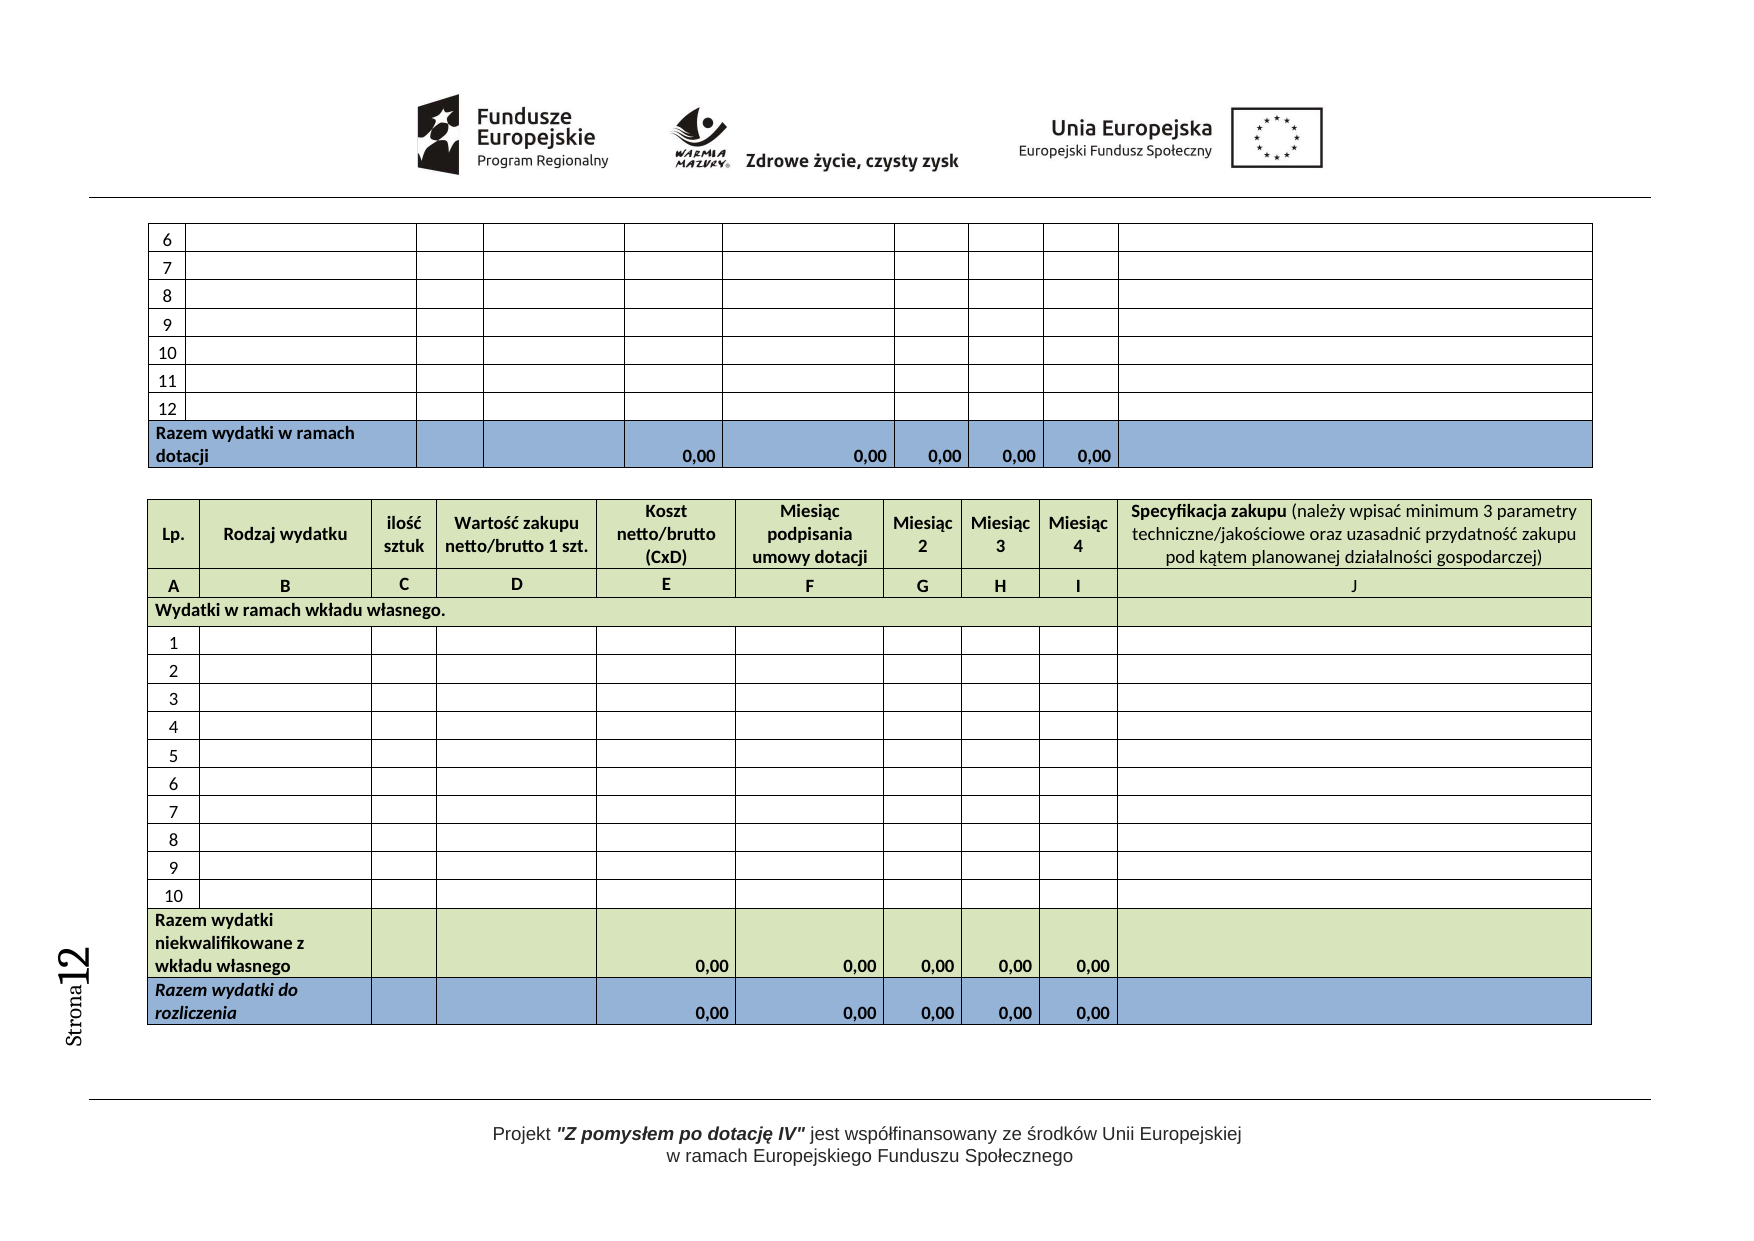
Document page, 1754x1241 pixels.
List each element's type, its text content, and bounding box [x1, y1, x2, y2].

table_cell [200, 768, 371, 795]
table_cell [1040, 796, 1117, 823]
table_cell [962, 880, 1039, 907]
table_cell H [962, 569, 1039, 597]
table_cell [1040, 880, 1117, 907]
table_cell [200, 712, 371, 739]
table_cell [884, 880, 961, 907]
table_header Wartość zakupu netto/brutto 1 szt. [437, 500, 596, 568]
table_cell [625, 280, 722, 307]
table_cell [736, 768, 883, 795]
table_cell [597, 880, 735, 907]
table_cell [962, 796, 1039, 823]
table_cell [437, 768, 596, 795]
table_cell 8 [149, 280, 185, 307]
table_cell [1044, 337, 1118, 364]
table_cell 0,00 [625, 421, 722, 467]
table_cell [895, 393, 968, 420]
table_cell [186, 393, 416, 420]
table_cell B [200, 569, 371, 597]
table_cell D [437, 569, 596, 597]
table_cell 0,00 [1040, 909, 1117, 977]
table_cell [186, 224, 416, 251]
table_cell [884, 712, 961, 739]
table_cell [437, 824, 596, 851]
table_cell [962, 740, 1039, 767]
table_cell [1118, 627, 1591, 654]
table_cell [1118, 880, 1591, 907]
table_cell [417, 393, 483, 420]
table_cell [484, 224, 624, 251]
table_cell [1119, 421, 1592, 467]
table_cell [437, 880, 596, 907]
picture [397, 73, 1343, 195]
table_cell [372, 684, 436, 711]
table_header Miesiąc podpisania umowy dotacji [736, 500, 883, 568]
table_cell 10 [149, 337, 185, 364]
table_cell [723, 252, 894, 279]
table_cell [1119, 280, 1592, 307]
table_cell [200, 740, 371, 767]
table_cell 7 [149, 252, 185, 279]
table_cell [736, 655, 883, 682]
table_cell [723, 337, 894, 364]
table_cell 0,00 [884, 978, 961, 1024]
table_cell F [736, 569, 883, 597]
table_cell [417, 365, 483, 392]
table_cell [1040, 655, 1117, 682]
table_cell 0,00 [723, 421, 894, 467]
table_cell G [884, 569, 961, 597]
table_cell C [372, 569, 436, 597]
table_cell [1044, 252, 1118, 279]
table_header Miesiąc 2 [884, 500, 961, 568]
table_cell [1044, 393, 1118, 420]
table_cell 6 [149, 224, 185, 251]
table_cell [417, 280, 483, 307]
table_cell [736, 852, 883, 879]
table_cell [200, 824, 371, 851]
table_cell [417, 337, 483, 364]
table_header Koszt netto/brutto (CxD) [597, 500, 735, 568]
table_cell [969, 224, 1043, 251]
table_cell 0,00 [597, 978, 735, 1024]
table_cell [1118, 740, 1591, 767]
table_cell [1040, 627, 1117, 654]
table_cell Razem wydatki do rozliczenia [148, 978, 371, 1024]
table_cell [1119, 365, 1592, 392]
table_cell [895, 280, 968, 307]
table_cell [1040, 740, 1117, 767]
table_cell 0,00 [597, 909, 735, 977]
table_cell [417, 309, 483, 336]
table_cell 4 [148, 712, 199, 739]
table_cell [1119, 309, 1592, 336]
table_cell 0,00 [969, 421, 1043, 467]
table_cell [484, 309, 624, 336]
table_cell [186, 252, 416, 279]
table_cell Razem wydatki w ramach dotacji [149, 421, 416, 467]
table_cell [1119, 393, 1592, 420]
table_cell 7 [148, 796, 199, 823]
table_cell [884, 627, 961, 654]
table_header Specyfikacja zakupu (należy wpisać minimum 3 parametry techniczne/jakościowe oraz uzasadnić przydatność zakupu pod kątem planowanej działalności gospodarczej) [1118, 500, 1591, 568]
table_cell [736, 627, 883, 654]
table_cell [1118, 712, 1591, 739]
table_cell [1118, 796, 1591, 823]
table_cell [895, 309, 968, 336]
table_cell [1119, 337, 1592, 364]
table_cell [597, 768, 735, 795]
table_cell [884, 796, 961, 823]
table_cell [597, 824, 735, 851]
table_cell [200, 684, 371, 711]
table_cell [969, 309, 1043, 336]
table_cell [484, 393, 624, 420]
table_cell [484, 421, 624, 467]
table_cell [969, 252, 1043, 279]
table_cell [969, 393, 1043, 420]
table_cell [372, 627, 436, 654]
table_cell [895, 224, 968, 251]
table_cell 0,00 [884, 909, 961, 977]
table_cell [200, 852, 371, 879]
table_cell [969, 337, 1043, 364]
table_cell [597, 796, 735, 823]
table_cell [625, 337, 722, 364]
table_cell [597, 852, 735, 879]
table_cell [895, 252, 968, 279]
table_cell [723, 393, 894, 420]
table_cell [625, 365, 722, 392]
table_cell 9 [149, 309, 185, 336]
table_cell 11 [149, 365, 185, 392]
table_cell [736, 824, 883, 851]
table_cell 6 [148, 768, 199, 795]
table_cell [372, 796, 436, 823]
table_cell 10 [148, 880, 199, 907]
table_cell I [1040, 569, 1117, 597]
table_cell [1040, 768, 1117, 795]
table_cell [186, 280, 416, 307]
table_cell [372, 824, 436, 851]
table_cell [736, 740, 883, 767]
table_cell [372, 880, 436, 907]
table_cell [484, 337, 624, 364]
table_cell [884, 684, 961, 711]
table_cell [1118, 909, 1591, 977]
table_cell [484, 252, 624, 279]
table_cell [186, 309, 416, 336]
table_cell 5 [148, 740, 199, 767]
table_cell Wydatki w ramach wkładu własnego. [148, 598, 1117, 626]
table_cell [625, 224, 722, 251]
table_cell E [597, 569, 735, 597]
table_cell 0,00 [1040, 978, 1117, 1024]
table_cell [437, 627, 596, 654]
table_cell [1040, 712, 1117, 739]
table_cell [962, 712, 1039, 739]
table_cell [417, 224, 483, 251]
table_cell [372, 852, 436, 879]
table_cell [884, 824, 961, 851]
table_cell [1118, 684, 1591, 711]
table_cell [372, 740, 436, 767]
table_header Miesiąc 3 [962, 500, 1039, 568]
table_cell [625, 393, 722, 420]
table_cell 0,00 [736, 978, 883, 1024]
table_cell [1044, 224, 1118, 251]
table_cell [1044, 309, 1118, 336]
table_cell [1118, 598, 1591, 626]
table_cell [1118, 978, 1591, 1024]
table_cell 0,00 [895, 421, 968, 467]
table_cell [625, 252, 722, 279]
table_cell [723, 224, 894, 251]
table_cell [484, 280, 624, 307]
table_cell [437, 796, 596, 823]
table_cell Razem wydatki niekwalifikowane z wkładu własnego [148, 909, 371, 977]
table_cell [437, 684, 596, 711]
table_cell [736, 796, 883, 823]
table_cell [962, 627, 1039, 654]
table_cell 1 [148, 627, 199, 654]
table_cell 0,00 [1044, 421, 1118, 467]
table_cell [1118, 852, 1591, 879]
table_cell [736, 684, 883, 711]
table_cell [437, 978, 596, 1024]
table_cell [200, 880, 371, 907]
table_cell [1044, 365, 1118, 392]
table_cell 2 [148, 655, 199, 682]
table_cell [1119, 252, 1592, 279]
table_cell [437, 712, 596, 739]
table_cell J [1118, 569, 1591, 597]
table_cell [1040, 824, 1117, 851]
table_cell [895, 365, 968, 392]
table_cell [484, 365, 624, 392]
table_cell [186, 337, 416, 364]
table_cell [962, 768, 1039, 795]
table_cell 0,00 [962, 909, 1039, 977]
table_cell [372, 909, 436, 977]
table_cell [884, 655, 961, 682]
table_cell 0,00 [736, 909, 883, 977]
table_cell [736, 880, 883, 907]
table_cell [372, 655, 436, 682]
table_cell [962, 824, 1039, 851]
table_cell [597, 712, 735, 739]
table_cell [962, 655, 1039, 682]
table_cell 0,00 [962, 978, 1039, 1024]
table_header Miesiąc 4 [1040, 500, 1117, 568]
table_cell [884, 852, 961, 879]
table_cell [437, 655, 596, 682]
table_cell [186, 365, 416, 392]
table_cell [625, 309, 722, 336]
table_cell [884, 768, 961, 795]
table_cell [597, 655, 735, 682]
table_cell [417, 421, 483, 467]
table_cell [372, 768, 436, 795]
table_cell [1118, 824, 1591, 851]
table_cell [962, 852, 1039, 879]
table_cell A [148, 569, 199, 597]
table_header Rodzaj wydatku [200, 500, 371, 568]
table_cell [1118, 768, 1591, 795]
table_header Lp. [148, 500, 199, 568]
table_cell [597, 684, 735, 711]
table_cell [597, 627, 735, 654]
table_cell [437, 909, 596, 977]
table_cell [884, 740, 961, 767]
table_cell [736, 712, 883, 739]
table_cell [372, 712, 436, 739]
table_cell [1040, 684, 1117, 711]
table_cell [200, 796, 371, 823]
table_cell 3 [148, 684, 199, 711]
table_cell [1040, 852, 1117, 879]
table_cell [597, 740, 735, 767]
table_cell [200, 627, 371, 654]
table_cell [437, 852, 596, 879]
table_cell [969, 280, 1043, 307]
table_cell 9 [148, 852, 199, 879]
table_cell [723, 280, 894, 307]
table_cell [969, 365, 1043, 392]
table_cell 8 [148, 824, 199, 851]
table_cell [723, 309, 894, 336]
table_cell 12 [149, 393, 185, 420]
table_cell [1119, 224, 1592, 251]
table_cell [417, 252, 483, 279]
table_cell [962, 684, 1039, 711]
table_cell [1044, 280, 1118, 307]
table_cell [200, 655, 371, 682]
table_cell [372, 978, 436, 1024]
table_cell [723, 365, 894, 392]
table_cell [437, 740, 596, 767]
table_header ilość sztuk [372, 500, 436, 568]
table_cell [895, 337, 968, 364]
table_cell [1118, 655, 1591, 682]
